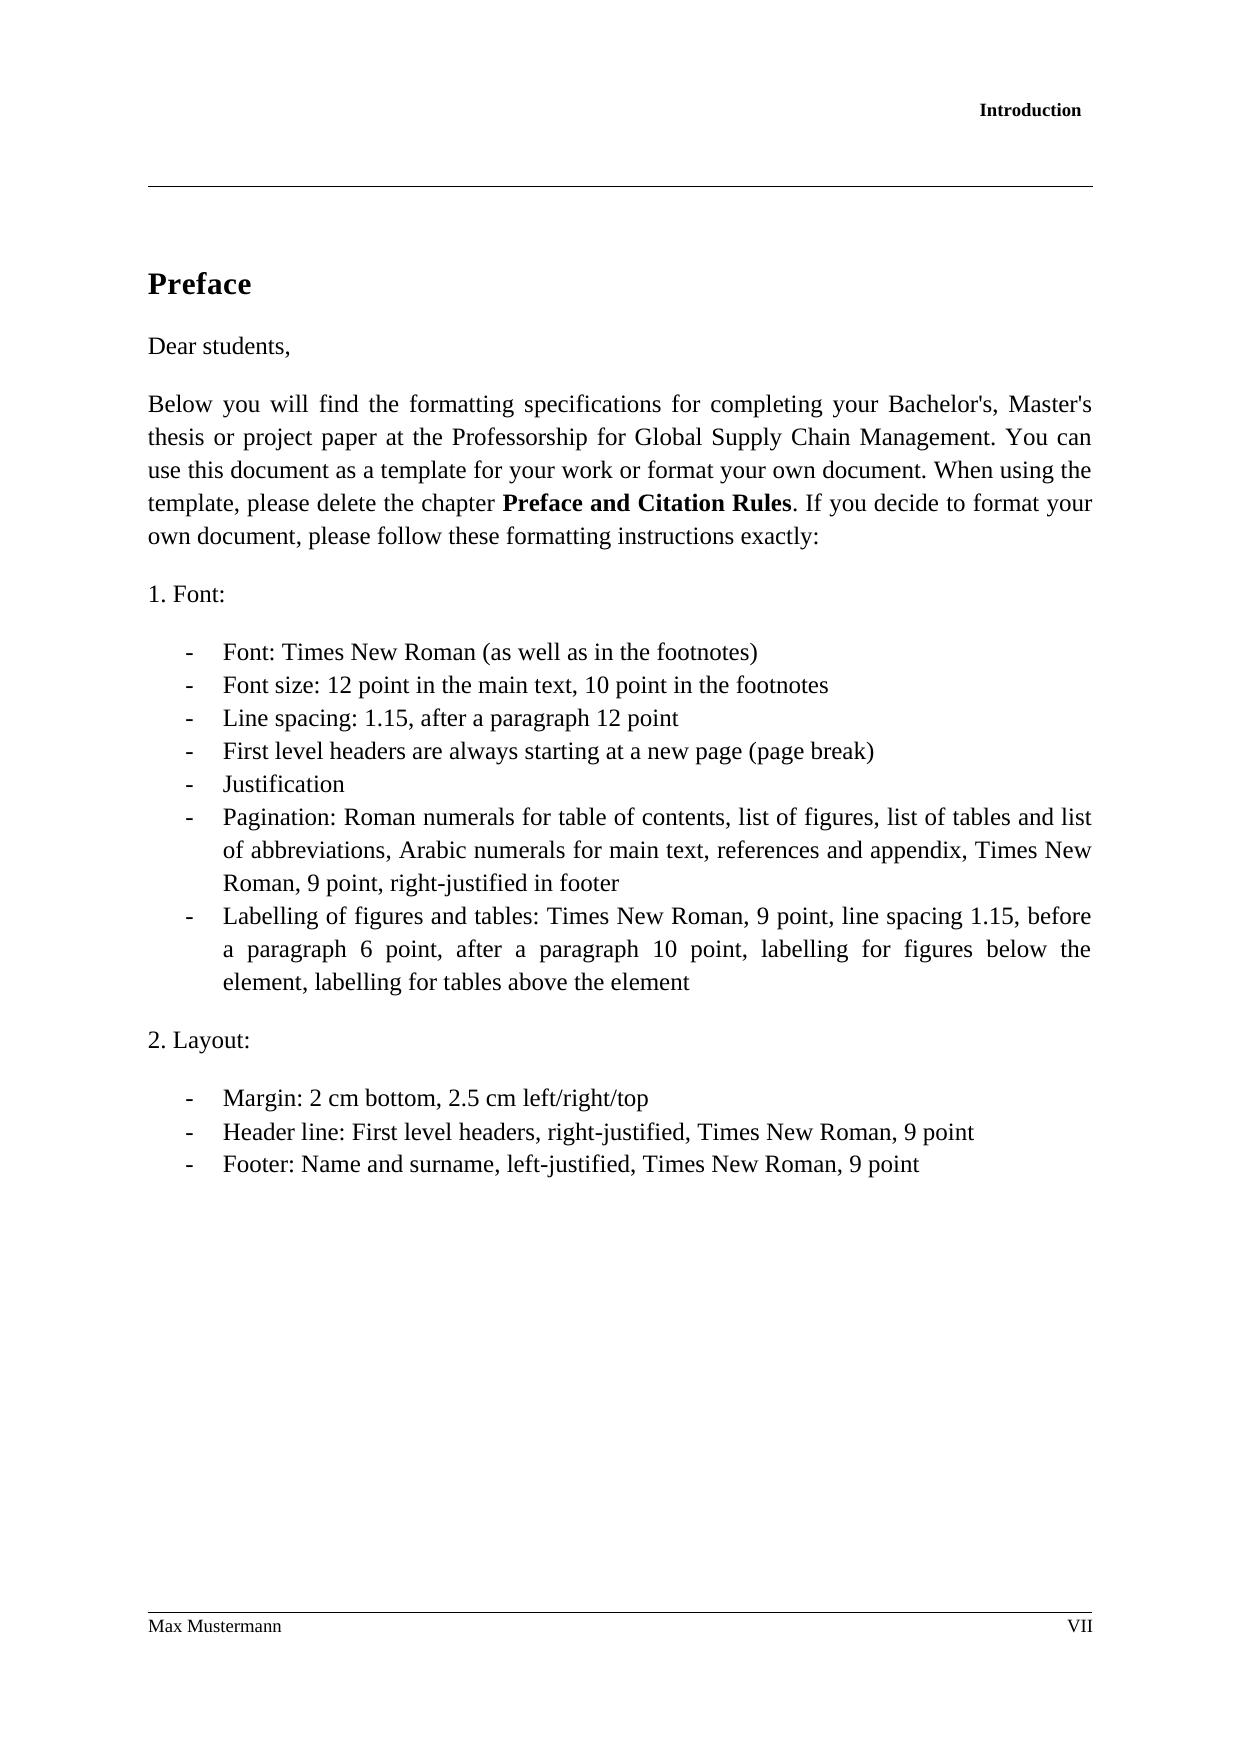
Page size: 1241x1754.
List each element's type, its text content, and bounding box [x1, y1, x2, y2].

list Footer: Name and surname, left-justified, Times New Roman, 9 point [185, 1149, 1092, 1178]
list Font size: 12 point in the main text, 10 point in the footnotes [185, 670, 1092, 699]
list Labelling of figures and tables: Times New Roman, 9 point, line spacing 1.15, before a paragraph 6 point, after a paragraph 10 point, labelling for figures below the element, labelling for tables above the element [185, 901, 1092, 996]
list First level headers are always starting at a new page (page break) [185, 736, 1092, 765]
subtitle Preface [148, 265, 1092, 301]
text Below you will find the formatting specifications for completing your Bachelor's, Master's thesis or project paper at the Professorship for Global Supply Chain Management. You can use this document as a template for your work or format your own document. When using the template, please delete the chapter Preface and Citation Rules. If you decide to format your own document, please follow these formatting instructions exactly: [148, 389, 1092, 550]
text Dear students, [148, 331, 1092, 360]
list Justification [185, 769, 1092, 798]
list Line spacing: 1.15, after a paragraph 12 point [185, 703, 1092, 732]
list Margin: 2 cm bottom, 2.5 cm left/right/top [185, 1083, 1092, 1112]
list Font: Times New Roman (as well as in the footnotes) [185, 637, 1092, 666]
list Pagination: Roman numerals for table of contents, list of figures, list of tables and list of abbreviations, Arabic numerals for main text, references and appendix, Times New Roman, 9 point, right-justified in footer [185, 802, 1092, 897]
text 2. Layout: [148, 1026, 1092, 1054]
list Header line: First level headers, right-justified, Times New Roman, 9 point [185, 1117, 1092, 1145]
text 1. Font: [148, 579, 1092, 608]
